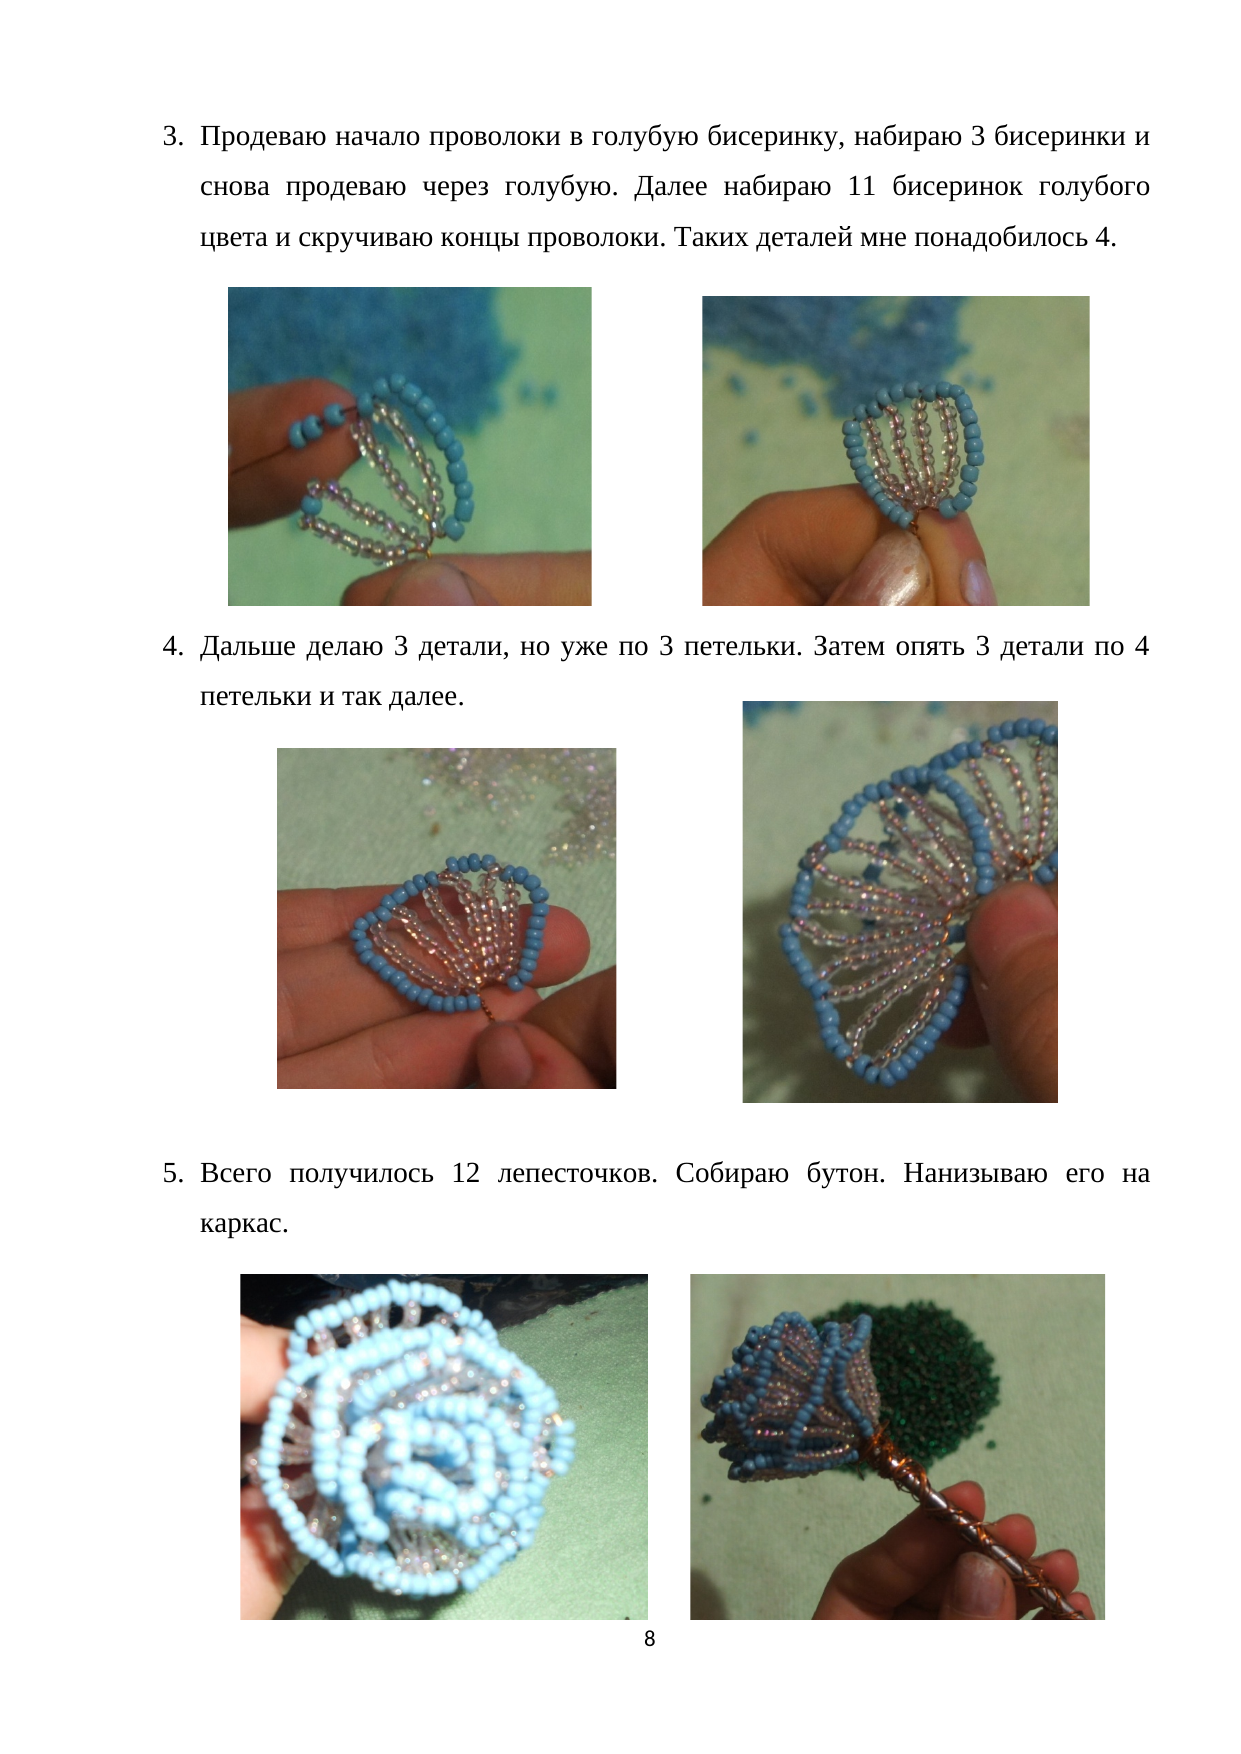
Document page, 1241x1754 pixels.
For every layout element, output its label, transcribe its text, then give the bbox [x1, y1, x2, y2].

list Всего получилось 12 лепесточков. Собираю бутон. Нанизываю его на каркас. [162, 1155, 1152, 1239]
list Продеваю начало проволоки в голубую бисеринку, набираю 3 бисеринки и снова продеваю через голубую. Далее набираю 11 бисеринок голубого цвета и скручиваю концы проволоки. Таких деталей мне понадобилось 4. [162, 118, 1152, 252]
picture [702, 296, 1090, 606]
picture [240, 1274, 648, 1620]
picture [228, 287, 592, 606]
list Дальше делаю 3 детали, но уже по 3 петельки. Затем опять 3 детали по 4 петельки и так далее. [162, 628, 1152, 712]
picture [742, 701, 1058, 1103]
picture [690, 1274, 1106, 1620]
picture [277, 748, 617, 1089]
